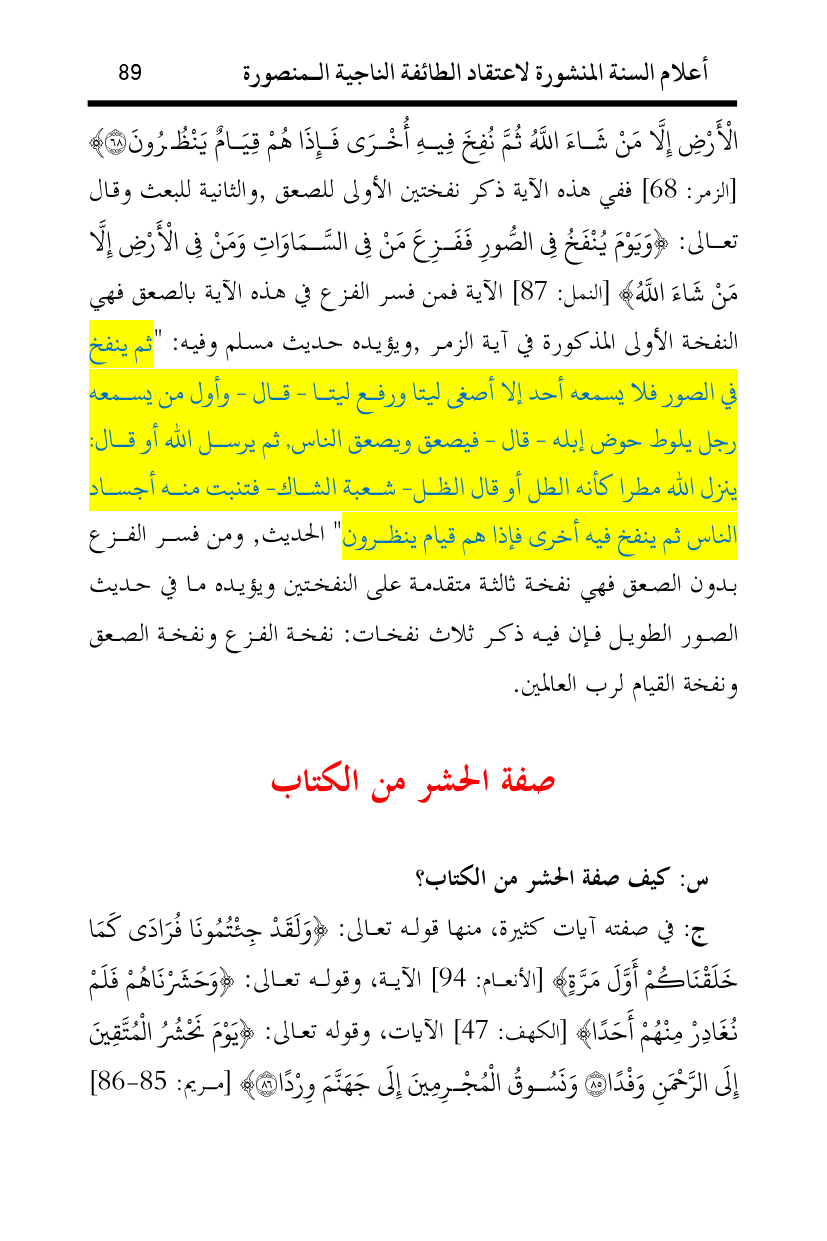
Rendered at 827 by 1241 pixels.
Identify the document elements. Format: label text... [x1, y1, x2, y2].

text صفة الحشر من الكتاب [89, 747, 738, 818]
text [89, 903, 738, 1108]
text س: كيف صفة الحشر من الكتاب؟ [89, 855, 738, 903]
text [89, 115, 738, 369]
